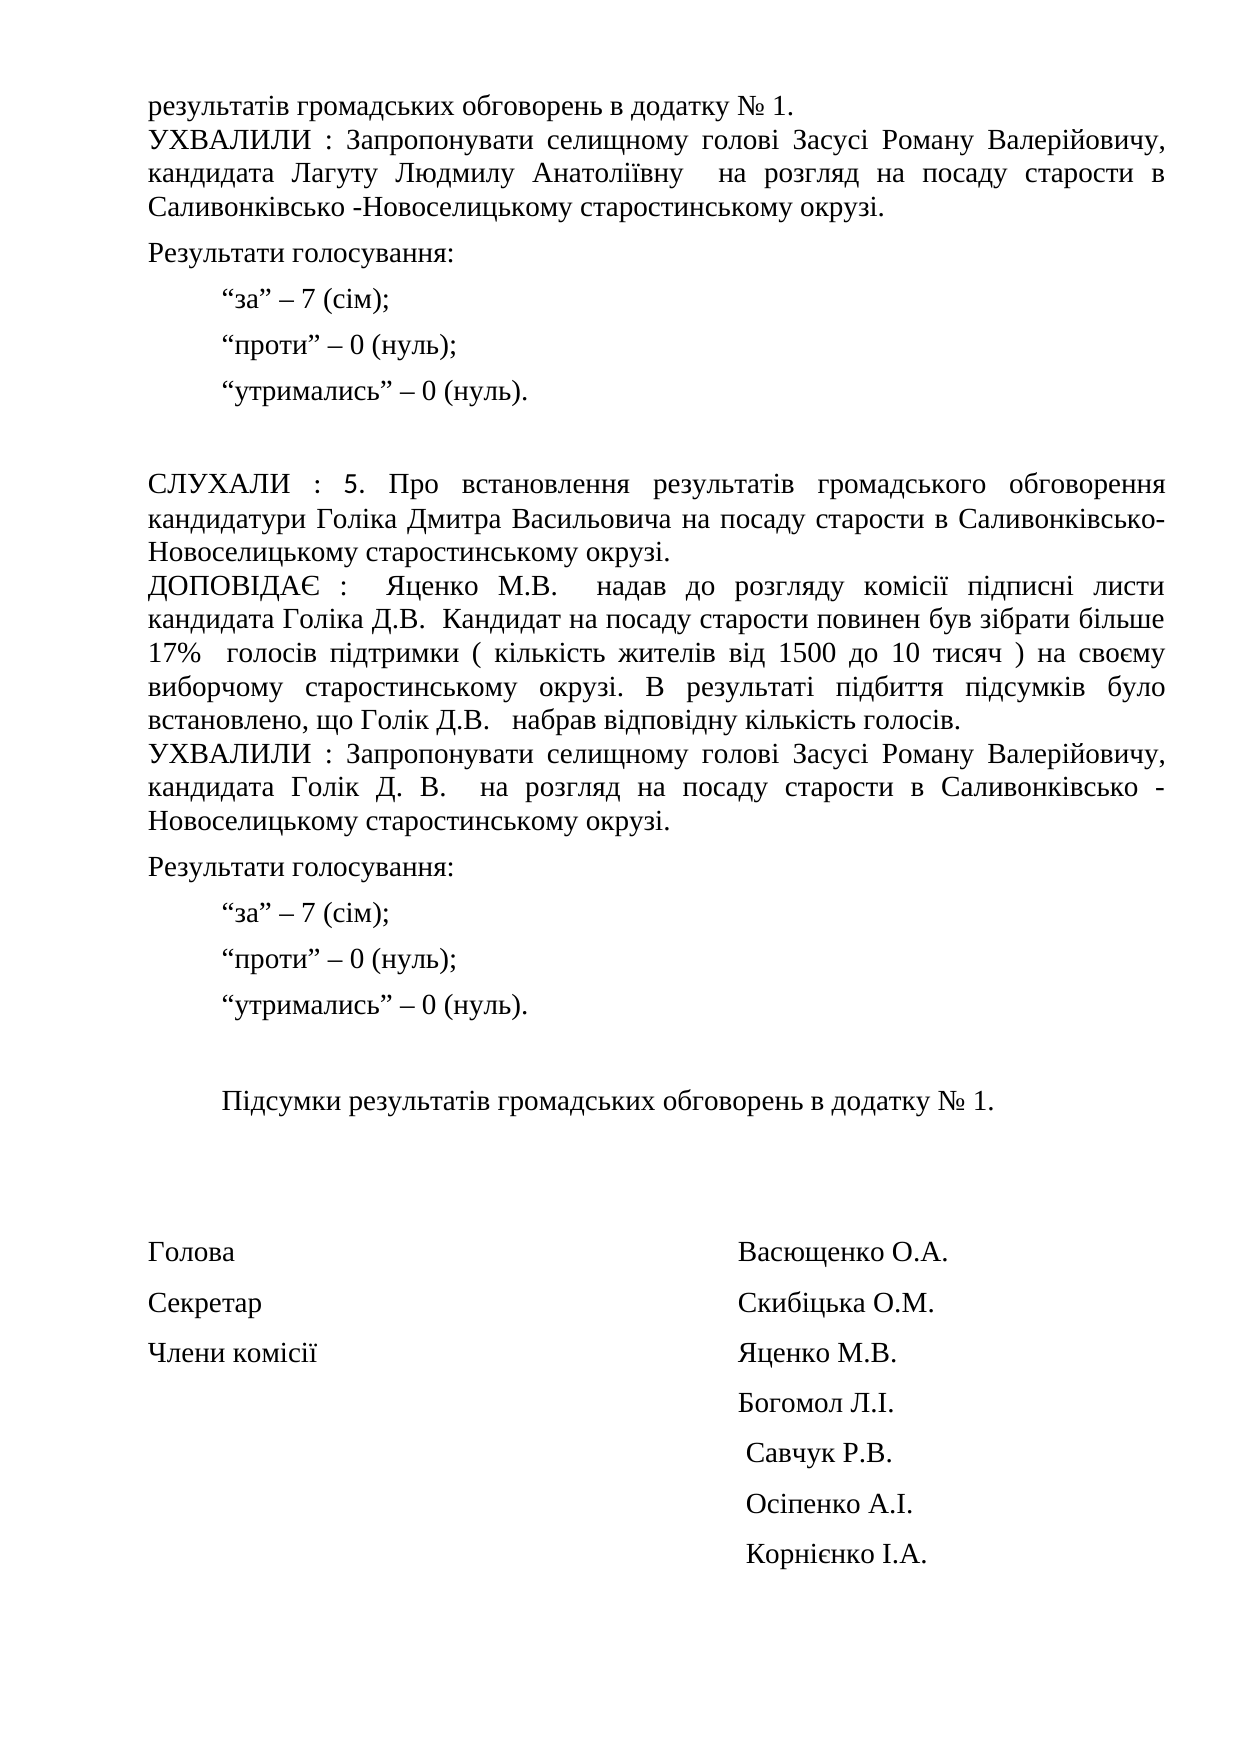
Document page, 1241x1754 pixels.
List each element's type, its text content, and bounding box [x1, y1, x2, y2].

text Богомол Л.І. [148, 1385, 1167, 1419]
text Результати голосування: [148, 849, 1167, 882]
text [148, 88, 1167, 122]
text “утримались” – 0 (нуль). [221, 987, 1167, 1021]
text Савчук Р.В. [148, 1436, 1167, 1469]
text “за” – 7 (сім); [221, 281, 1167, 315]
text “проти” – 0 (нуль); [221, 941, 1167, 974]
text Члени комісії Яценко М.В. [148, 1335, 1167, 1368]
text ДОПОВІДАЄ : Яценко М.В. надав до розгляду комісії підписні листи кандидата Голіка Д.В. Кандидат на посаду старости повинен був зібрати більше 17% голосів підтримки ( кількість жителів від 1500 до 10 тисяч ) на своєму виборчому старостинському окрузі. В результаті підбиття підсумків було встановлено, що Голік Д.В. набрав відповідну кількість голосів. [148, 568, 1167, 736]
text Осіпенко А.І. [148, 1486, 1167, 1519]
text “за” – 7 (сім); [221, 895, 1167, 928]
text УХВАЛИЛИ : Запропонувати селищному голові Засусі Роману Валерійовичу, кандидата Голік Д. В. на розгляд на посаду старости в Саливонківсько -Новоселицькому старостинському окрузі. [148, 736, 1167, 836]
text СЛУХАЛИ : 5. Про встановлення результатів громадського обговорення кандидатури Голіка Дмитра Васильовича на посаду старости в Саливонківсько-Новоселицькому старостинському окрузі. [148, 465, 1167, 568]
text “проти” – 0 (нуль); [221, 327, 1167, 361]
text “утримались” – 0 (нуль). [221, 373, 1167, 407]
text Результати голосування: [148, 235, 1167, 269]
text Корнієнко І.А. [148, 1536, 1167, 1570]
text Голова Васющенко О.А. [148, 1234, 1167, 1268]
text Підсумки результатів громадських обговорень в додатку № 1. [148, 1083, 1167, 1117]
text УХВАЛИЛИ : Запропонувати селищному голові Засусі Роману Валерійовичу, кандидата Лагуту Людмилу Анатоліївну на розгляд на посаду старости в Саливонківсько -Новоселицькому старостинському окрузі. [148, 122, 1167, 223]
text Секретар Скибіцька О.М. [148, 1285, 1167, 1318]
